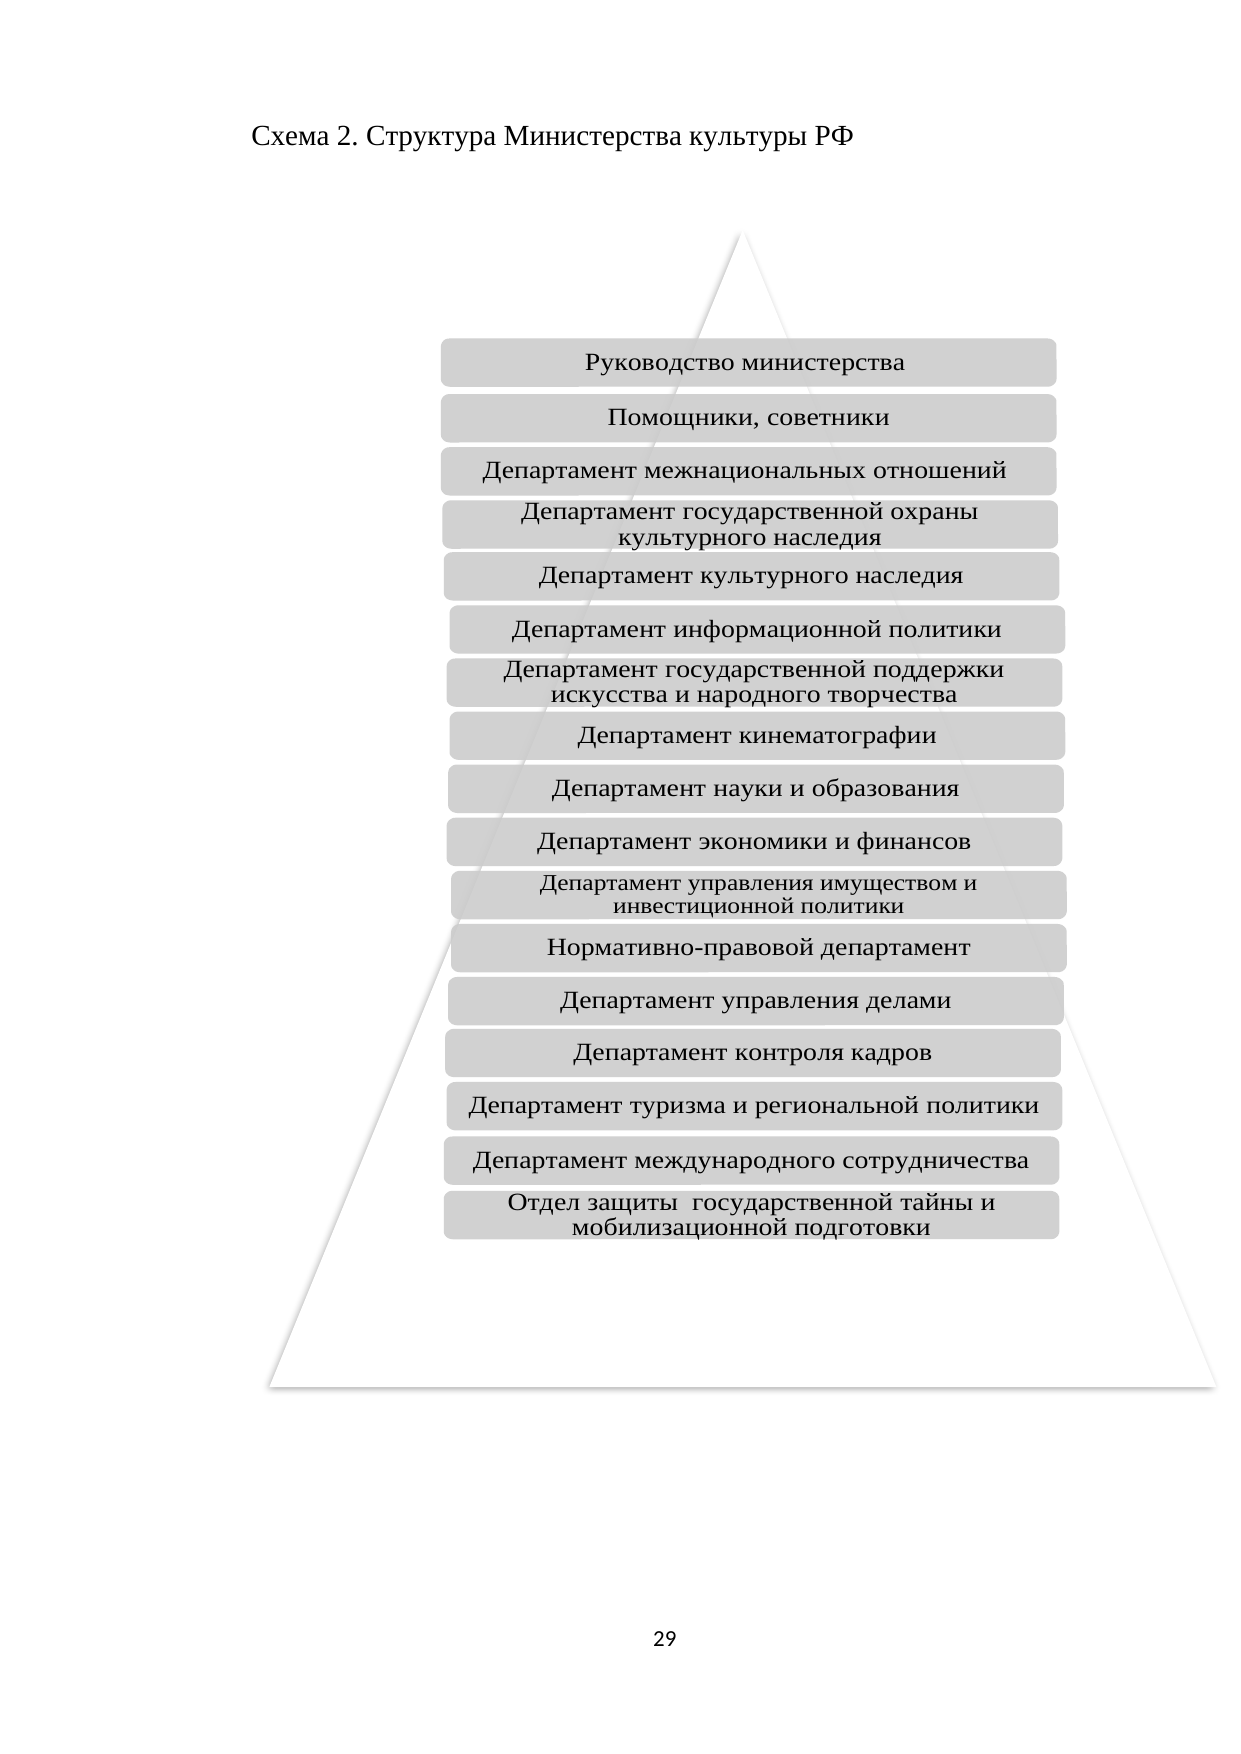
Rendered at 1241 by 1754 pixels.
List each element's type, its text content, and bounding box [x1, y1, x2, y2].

text Схема 2. Структура Министерства культуры РФ [177, 118, 1152, 152]
